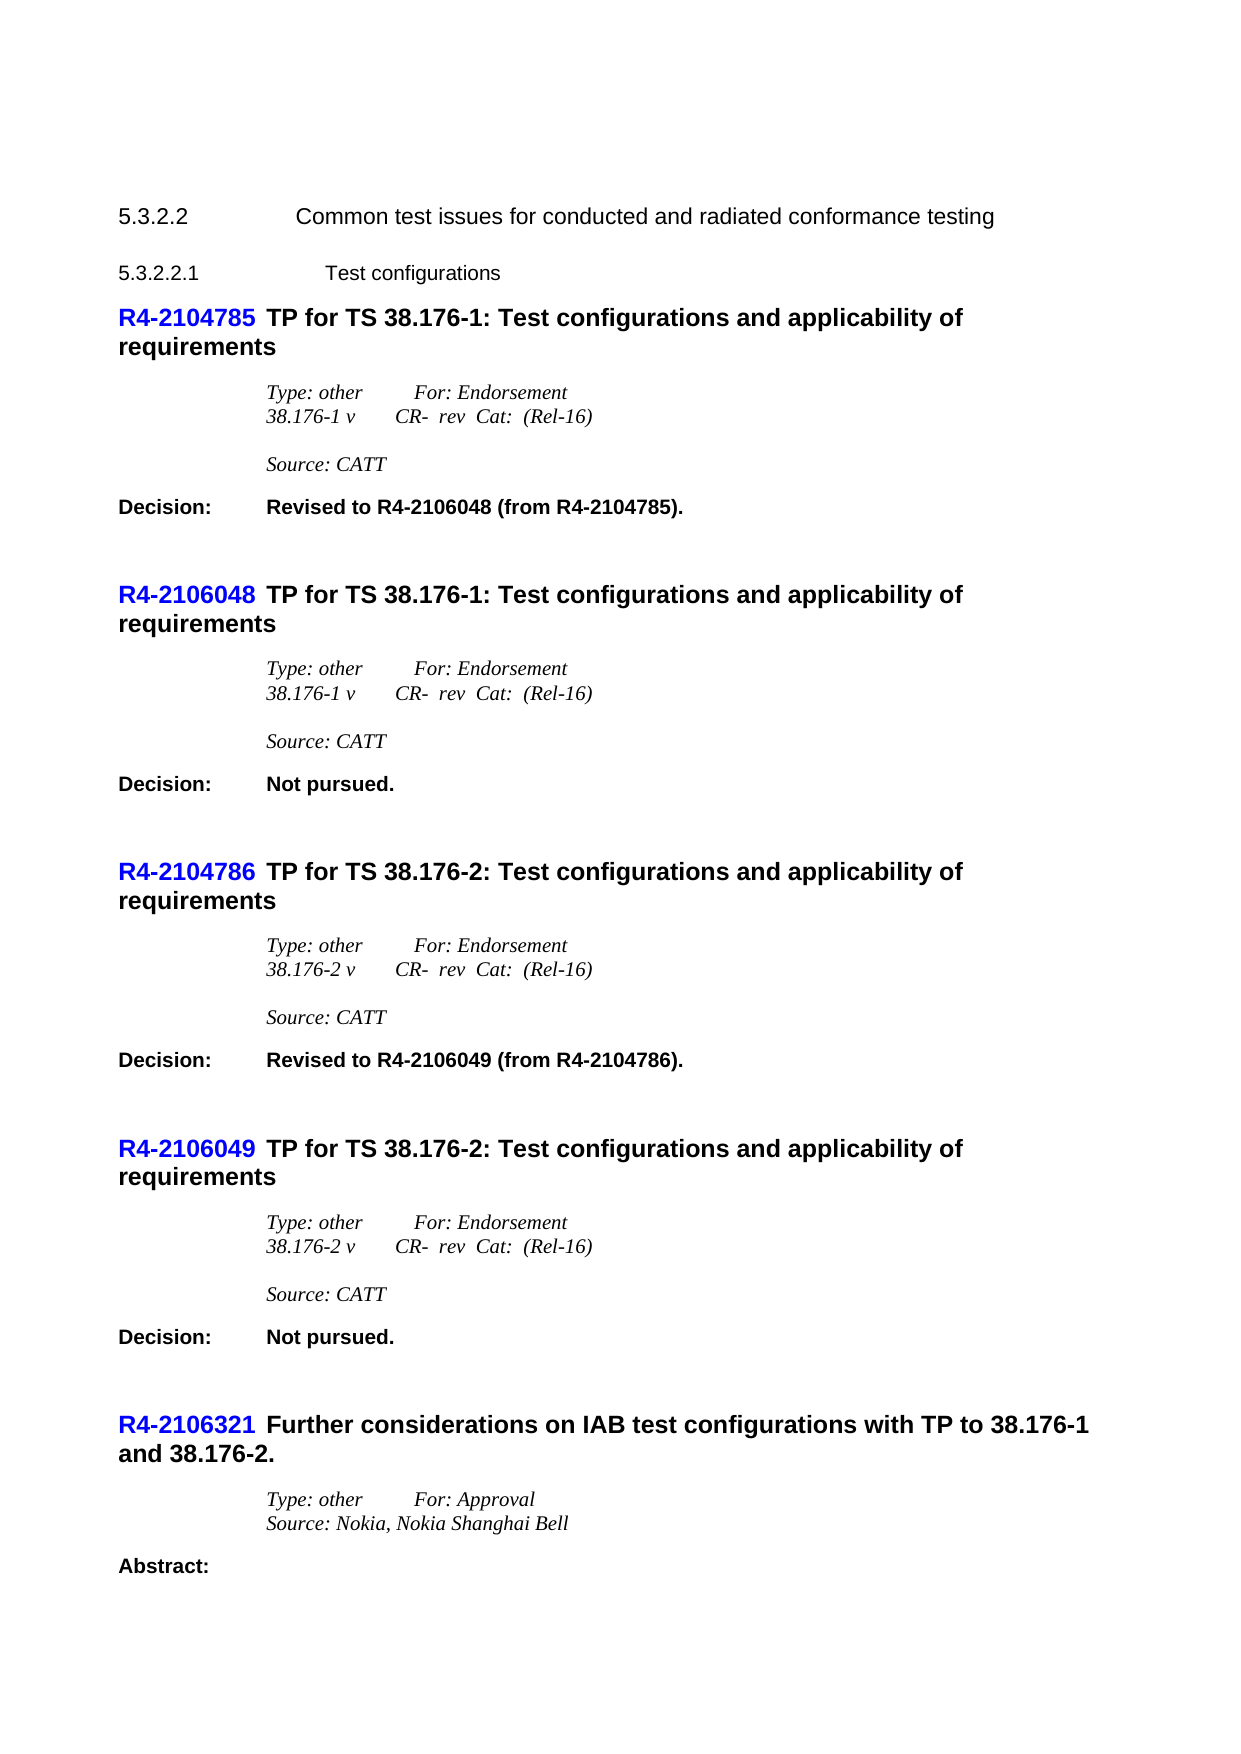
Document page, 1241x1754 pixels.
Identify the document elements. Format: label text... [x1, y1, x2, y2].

text Type: other For: Endorsement 38.176-2 v CR- rev Cat: (Rel-16) Source: CATT [118, 1210, 1122, 1306]
text Type: other For: Endorsement 38.176-1 v CR- rev Cat: (Rel-16) Source: CATT [118, 656, 1122, 753]
text Decision: Not pursued. [118, 771, 1122, 795]
text Decision: Revised to R4-2106049 (from R4-2104786). [118, 1048, 1122, 1072]
text R4-2106049 TP for TS 38.176-2: Test configurations and applicability of requirements [118, 1134, 1122, 1191]
text R4-2106321 Further considerations on IAB test configurations with TP to 38.176-1 and 38.176-2. [118, 1410, 1122, 1468]
text Abstract: [118, 1553, 1122, 1577]
text Type: other For: Endorsement 38.176-2 v CR- rev Cat: (Rel-16) Source: CATT [118, 933, 1122, 1029]
text R4-2104785 TP for TS 38.176-1: Test configurations and applicability of requirements [118, 303, 1122, 361]
text Type: other For: Endorsement 38.176-1 v CR- rev Cat: (Rel-16) Source: CATT [118, 379, 1122, 476]
text Type: other For: Approval Source: Nokia, Nokia Shanghai Bell [118, 1487, 1122, 1535]
text R4-2104786 TP for TS 38.176-2: Test configurations and applicability of requirements [118, 857, 1122, 914]
text Decision: Not pursued. [118, 1325, 1122, 1349]
text Decision: Revised to R4-2106048 (from R4-2104785). [118, 494, 1122, 518]
text R4-2106048 TP for TS 38.176-1: Test configurations and applicability of requirements [118, 580, 1122, 638]
subtitle 5.3.2.2.1 Test configurations [118, 261, 1122, 284]
subtitle 5.3.2.2 Common test issues for conducted and radiated conformance testing [118, 203, 1122, 229]
